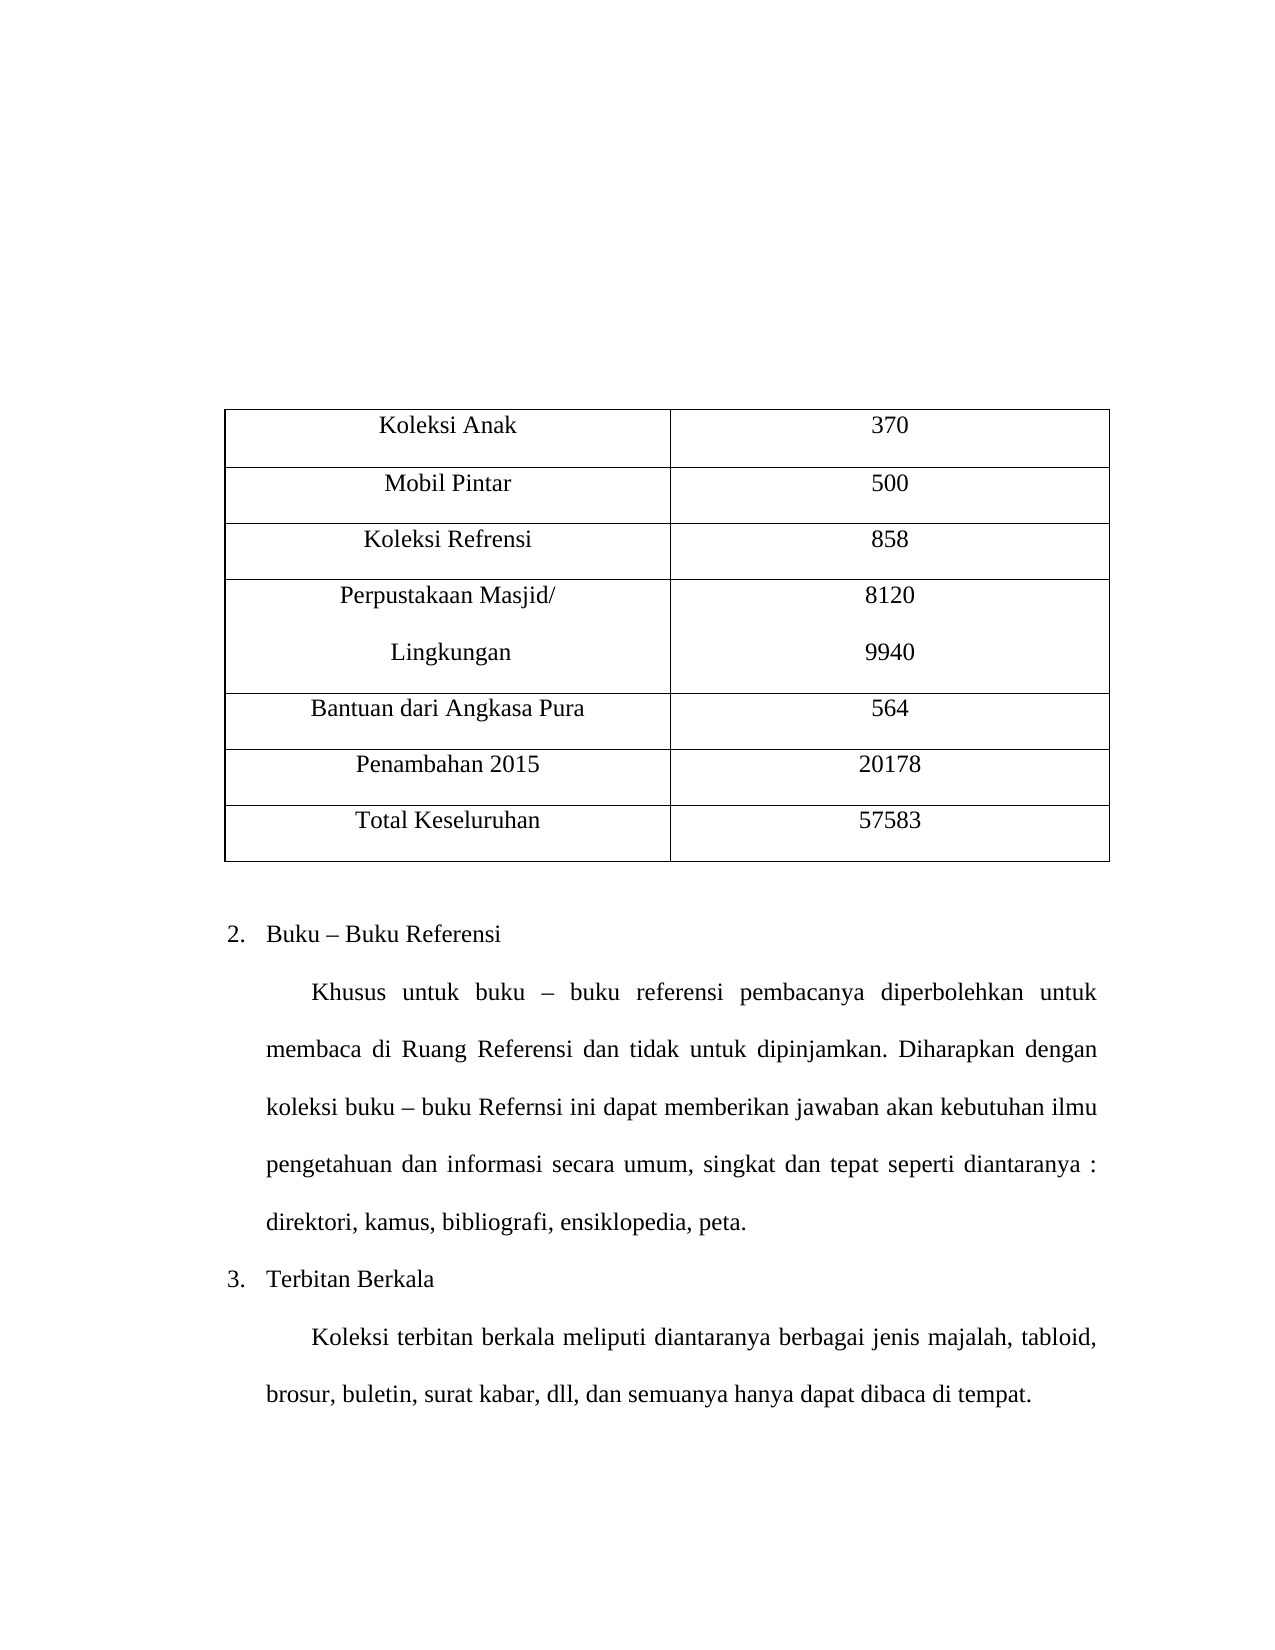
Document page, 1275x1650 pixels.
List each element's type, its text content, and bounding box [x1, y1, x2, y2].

table_cell Mobil Pintar [226, 468, 670, 523]
table_cell 57583 [671, 806, 1109, 861]
list Buku – Buku Referensi [236, 919, 1098, 948]
table_cell 564 [671, 694, 1109, 748]
table_cell 858 [671, 524, 1109, 579]
text Khusus untuk buku – buku referensi pembacanya diperbolehkan untuk membaca di Ruang Referensi dan tidak untuk dipinjamkan. Diharapkan dengan koleksi buku – buku Refernsi ini dapat memberikan jawaban akan kebutuhan ilmu pengetahuan dan informasi secara umum, singkat dan tepat seperti diantaranya : direktori, kamus, bibliografi, ensiklopedia, peta. [236, 977, 1098, 1235]
table_cell Total Keseluruhan [226, 806, 670, 861]
text Koleksi terbitan berkala meliputi diantaranya berbagai jenis majalah, tabloid, brosur, buletin, surat kabar, dll, dan semuanya hanya dapat dibaca di tempat. [236, 1322, 1098, 1408]
table_cell Koleksi Refrensi [226, 524, 670, 579]
table_header Koleksi Anak [226, 410, 670, 467]
table_header 370 [671, 410, 1109, 467]
table_cell 20178 [671, 750, 1109, 804]
table_cell Penambahan 2015 [226, 750, 670, 804]
table_cell 500 [671, 468, 1109, 523]
list Terbitan Berkala [236, 1264, 1098, 1293]
table_cell Perpustakaan Masjid/ Lingkungan [226, 580, 670, 692]
table_cell Bantuan dari Angkasa Pura [226, 694, 670, 748]
table_cell 8120 9940 [671, 580, 1109, 692]
